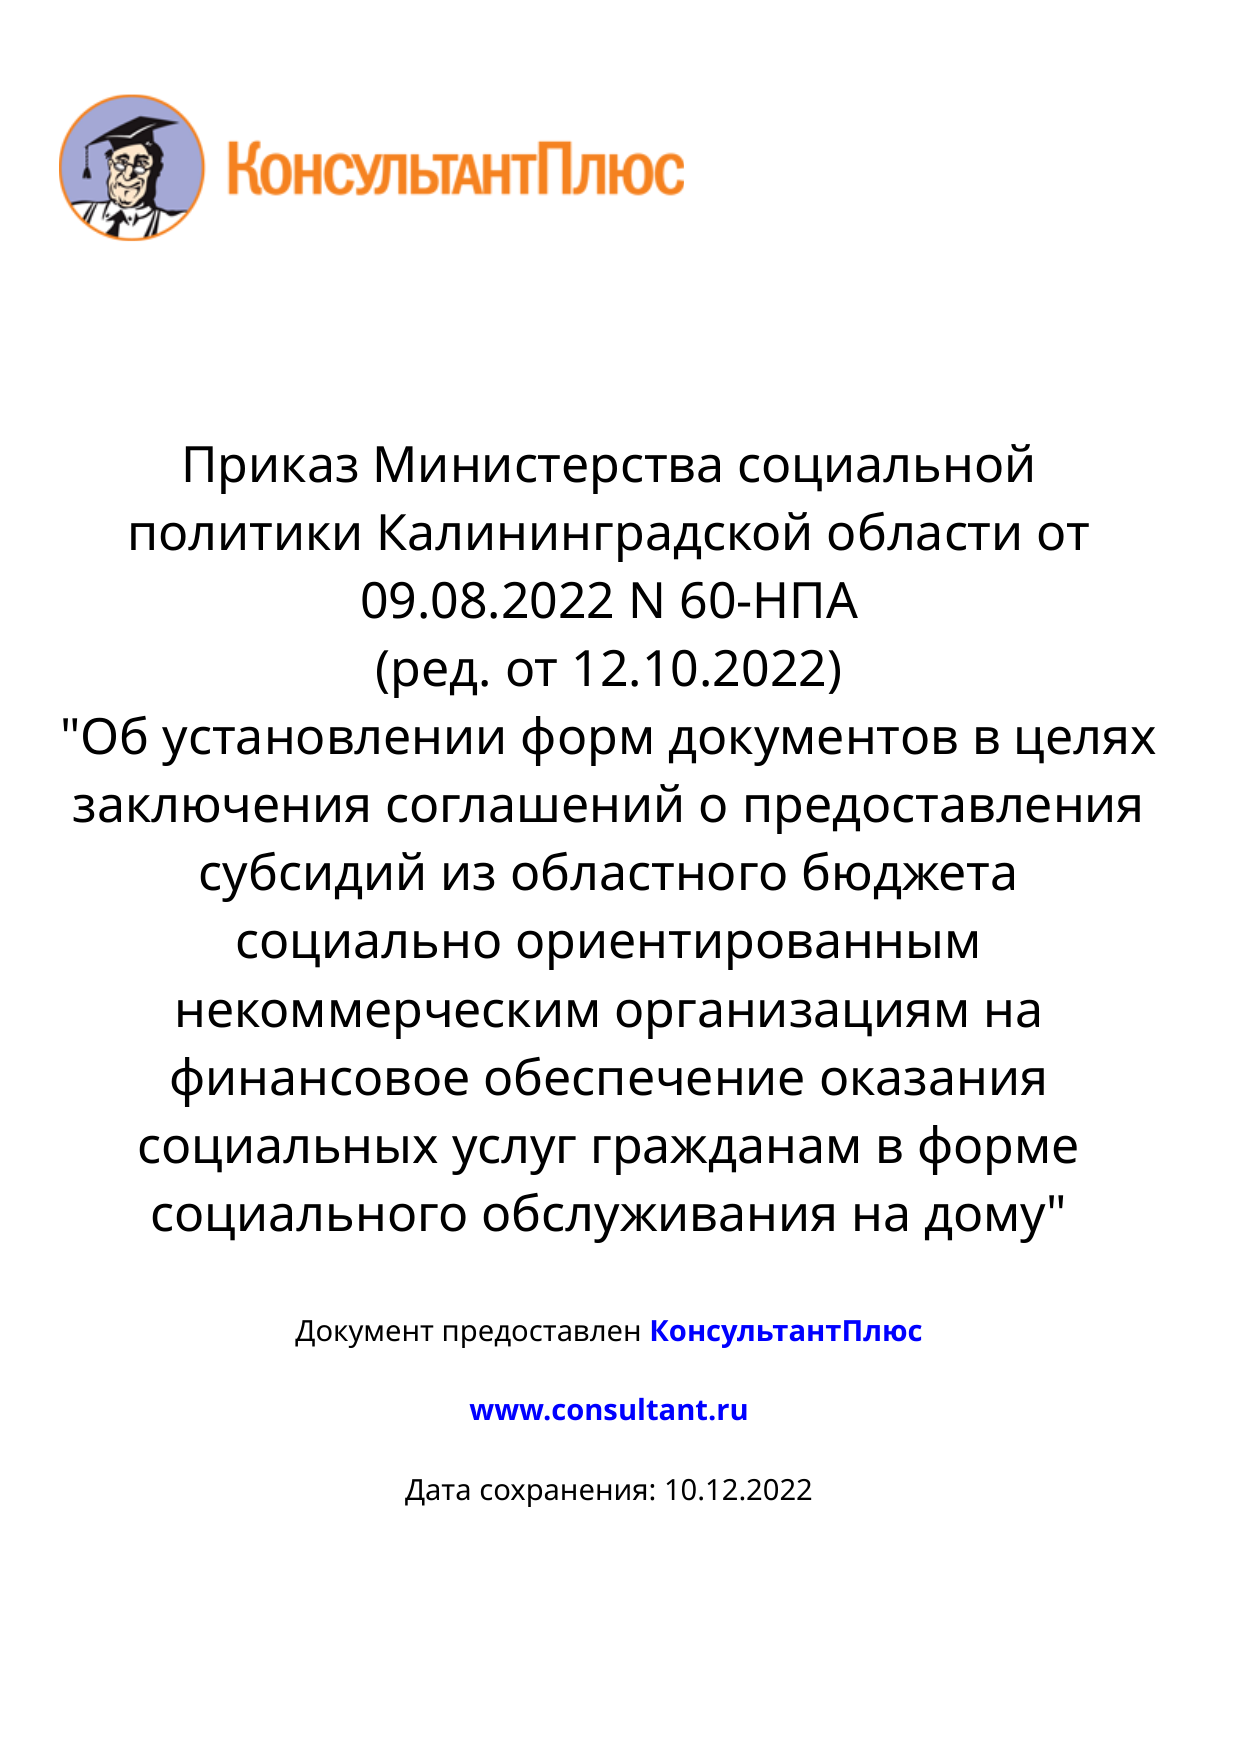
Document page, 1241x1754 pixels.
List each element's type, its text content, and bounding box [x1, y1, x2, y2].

table_cell Приказ Министерства социальной политики Калининградской области от 09.08.2022 N 60-НПА (ред. от 12.10.2022) "Об установлении форм документов в целях заключения соглашений о предоставления субсидий из областного бюджета социально ориентированным некоммерческим организациям на финансовое обеспечение оказания социальных услуг гражданам в форме социального обслуживания на дому" [51, 403, 1167, 1272]
table_cell Документ предоставлен КонсультантПлюс www.consultant.ru Дата сохранения: 10.12.2022 [51, 1272, 1167, 1587]
table_header [51, 88, 1167, 403]
picture [59, 93, 684, 243]
